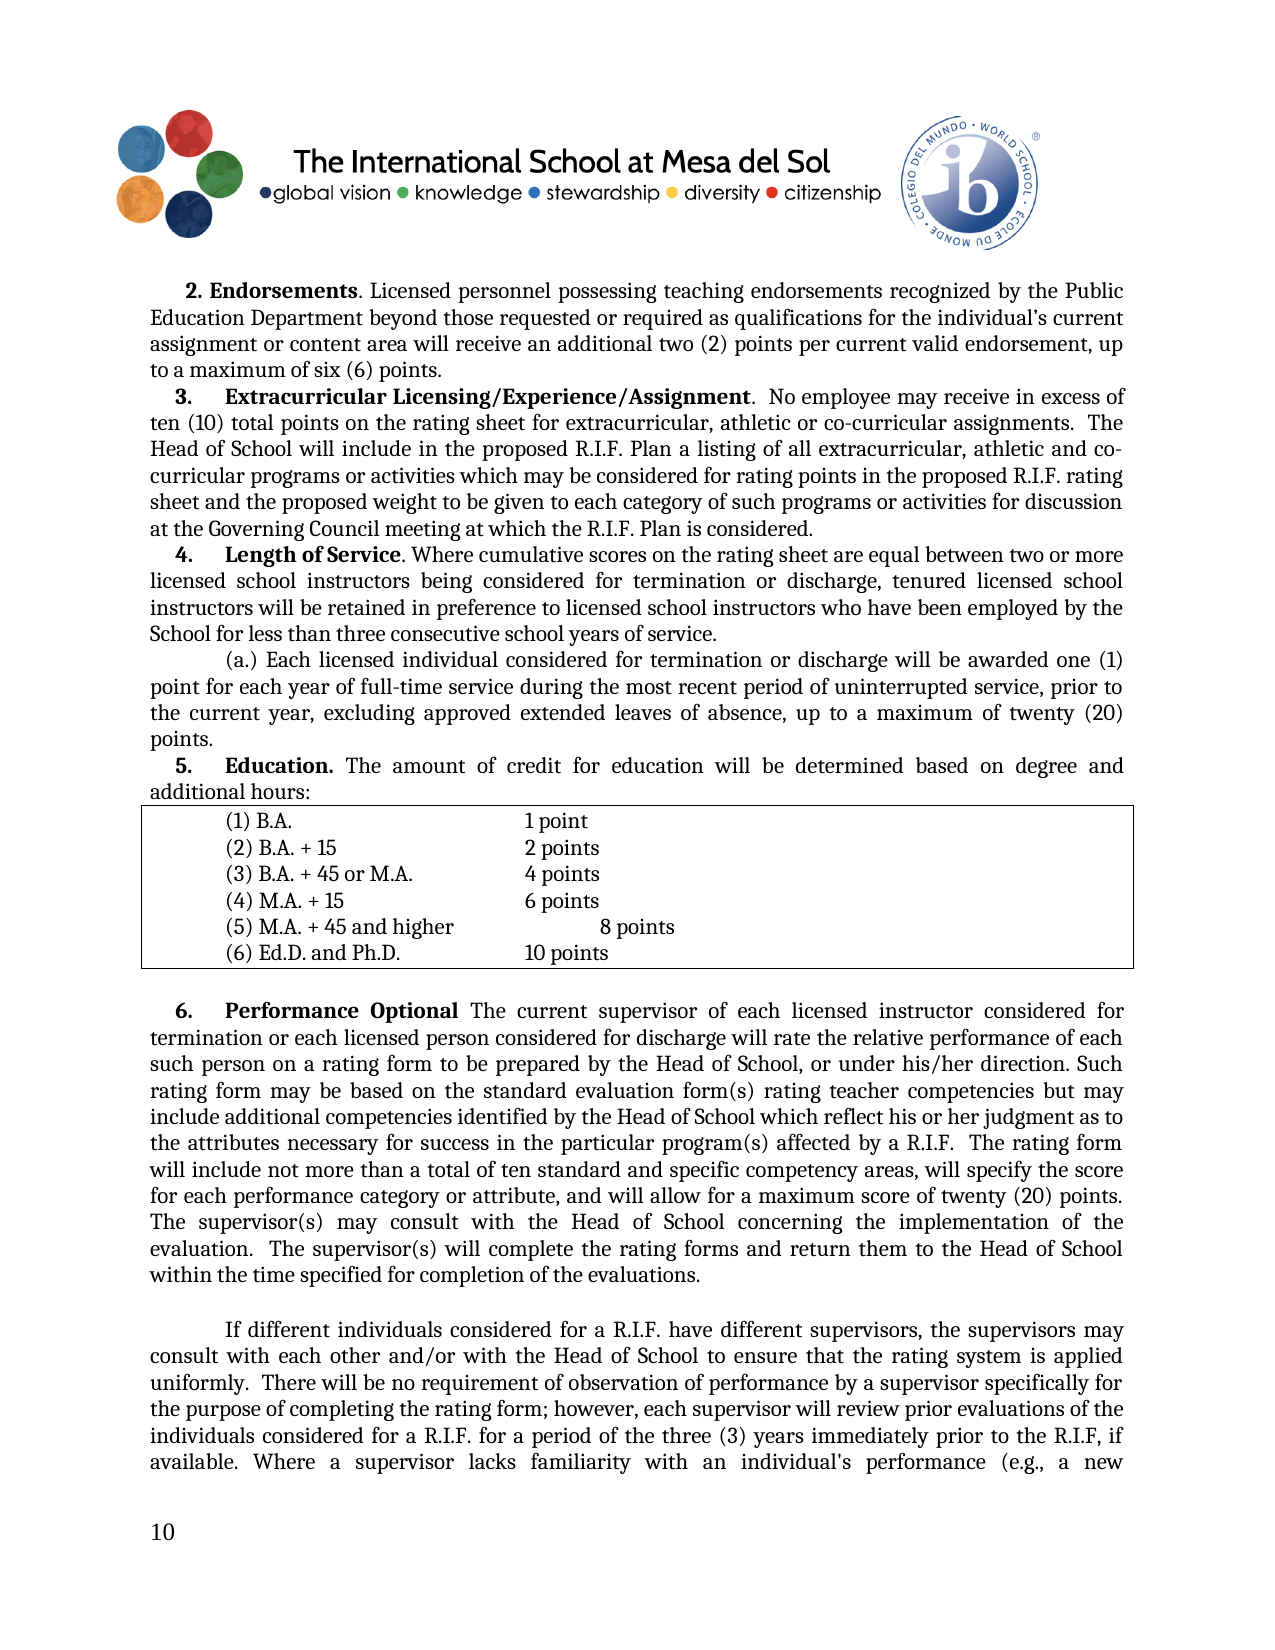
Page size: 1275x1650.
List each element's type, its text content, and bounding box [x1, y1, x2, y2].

text (6) Ed.D. and Ph.D. 10 points [142, 937, 1133, 968]
text 5. Education. The amount of credit for education will be determined based on degree and additional hours: [150, 752, 1125, 805]
text (4) M.A. + 15 6 points [150, 887, 1125, 914]
text (a.) Each licensed individual considered for termination or discharge will be awarded one (1) point for each year of full-time service during the most recent period of uninterrupted service, prior to the current year, excluding approved extended leaves of absence, up to a maximum of twenty (20) points. [150, 647, 1125, 752]
text 4. Length of Service. Where cumulative scores on the rating sheet are equal between two or more licensed school instructors being considered for termination or discharge, tenured licensed school instructors will be retained in preference to licensed school instructors who have been employed by the School for less than three consecutive school years of service. [150, 542, 1125, 647]
text (3) B.A. + 45 or M.A. 4 points [150, 861, 1125, 887]
text (1) B.A. 1 point [142, 806, 1133, 835]
text (2) B.A. + 15 2 points [150, 835, 1125, 861]
text (5) M.A. + 45 and higher 8 points [150, 914, 1125, 937]
picture [95, 103, 1049, 250]
text 3. Extracurricular Licensing/Experience/Assignment. No employee may receive in excess of ten (10) total points on the rating sheet for extracurricular, athletic or co-curricular assignments. The Head of School will include in the proposed R.I.F. Plan a listing of all extracurricular, athletic and co-curricular programs or activities which may be considered for rating points in the proposed R.I.F. rating sheet and the proposed weight to be given to each category of such programs or activities for discussion at the Governing Council meeting at which the R.I.F. Plan is considered. [150, 383, 1125, 542]
text 2. Endorsements. Licensed personnel possessing teaching endorsements recognized by the Public Education Department beyond those requested or required as qualifications for the individual’s current assignment or content area will receive an additional two (2) points per current valid endorsement, up to a maximum of six (6) points. [150, 278, 1125, 383]
text 6. Performance Optional The current supervisor of each licensed instructor considered for termination or each licensed person considered for discharge will rate the relative performance of each such person on a rating form to be prepared by the Head of School, or under his/her direction. Such rating form may be based on the standard evaluation form(s) rating teacher competencies but may include additional competencies identified by the Head of School which reflect his or her judgment as to the attributes necessary for success in the particular program(s) affected by a R.I.F. The rating form will include not more than a total of ten standard and specific competency areas, will specify the score for each performance category or attribute, and will allow for a maximum score of twenty (20) points. The supervisor(s) may consult with the Head of School concerning the implementation of the evaluation. The supervisor(s) will complete the rating forms and return them to the Head of School within the time specified for completion of the evaluations. [150, 998, 1125, 1288]
